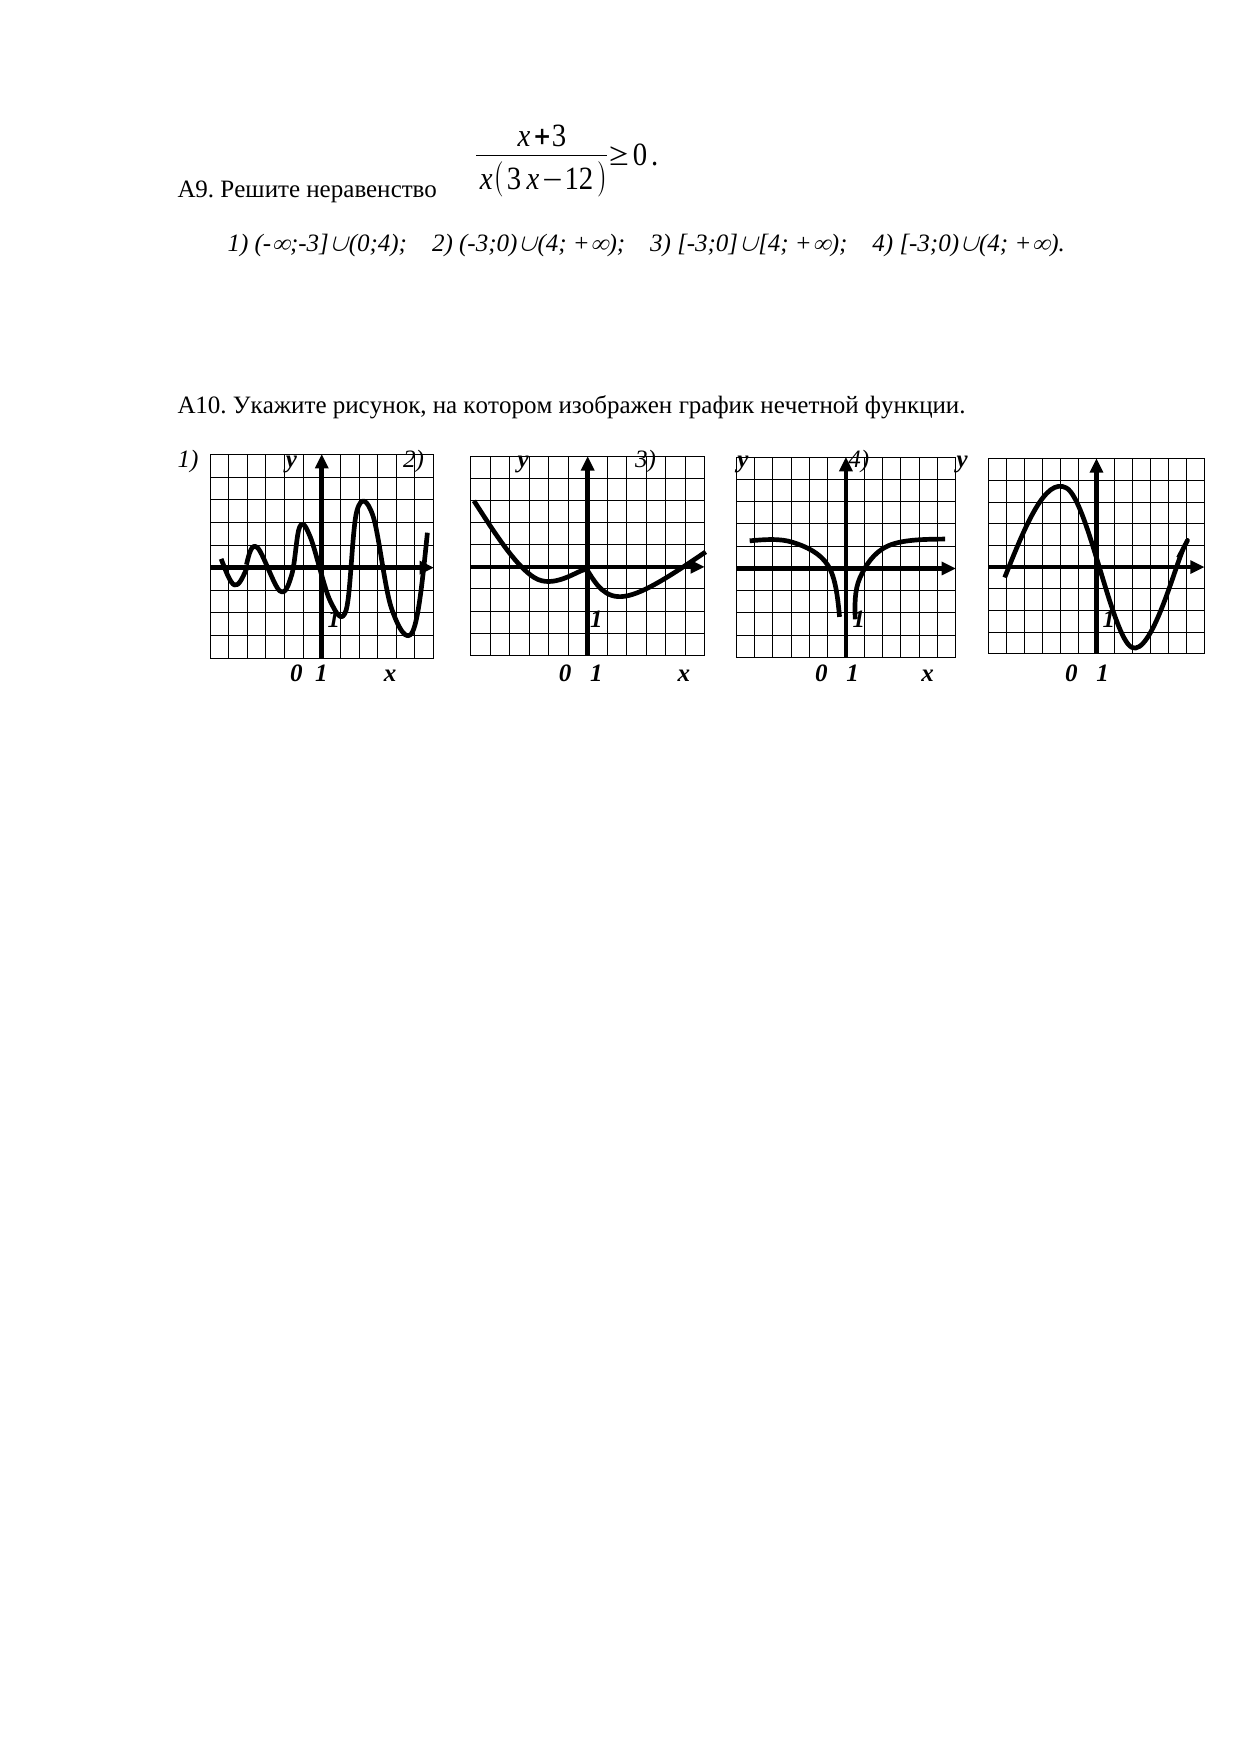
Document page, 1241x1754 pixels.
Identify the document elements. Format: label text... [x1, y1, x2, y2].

text А10. Укажите рисунок, на котором изображен график нечетной функции. [177, 390, 1152, 419]
text 1) y 2) y 3) y 4) y [177, 444, 1152, 472]
text 0 1 x 0 1 x 0 1 x 0 1 [177, 658, 1152, 687]
text А9. Решите неравенство [177, 118, 1152, 203]
text 1 1 1 1 [177, 604, 1152, 633]
text 1) (-;-3](0;4); 2) (-3;0)(4; +); 3) [-3;0][4; +); 4) [-3;0)(4; +). [177, 228, 1152, 257]
